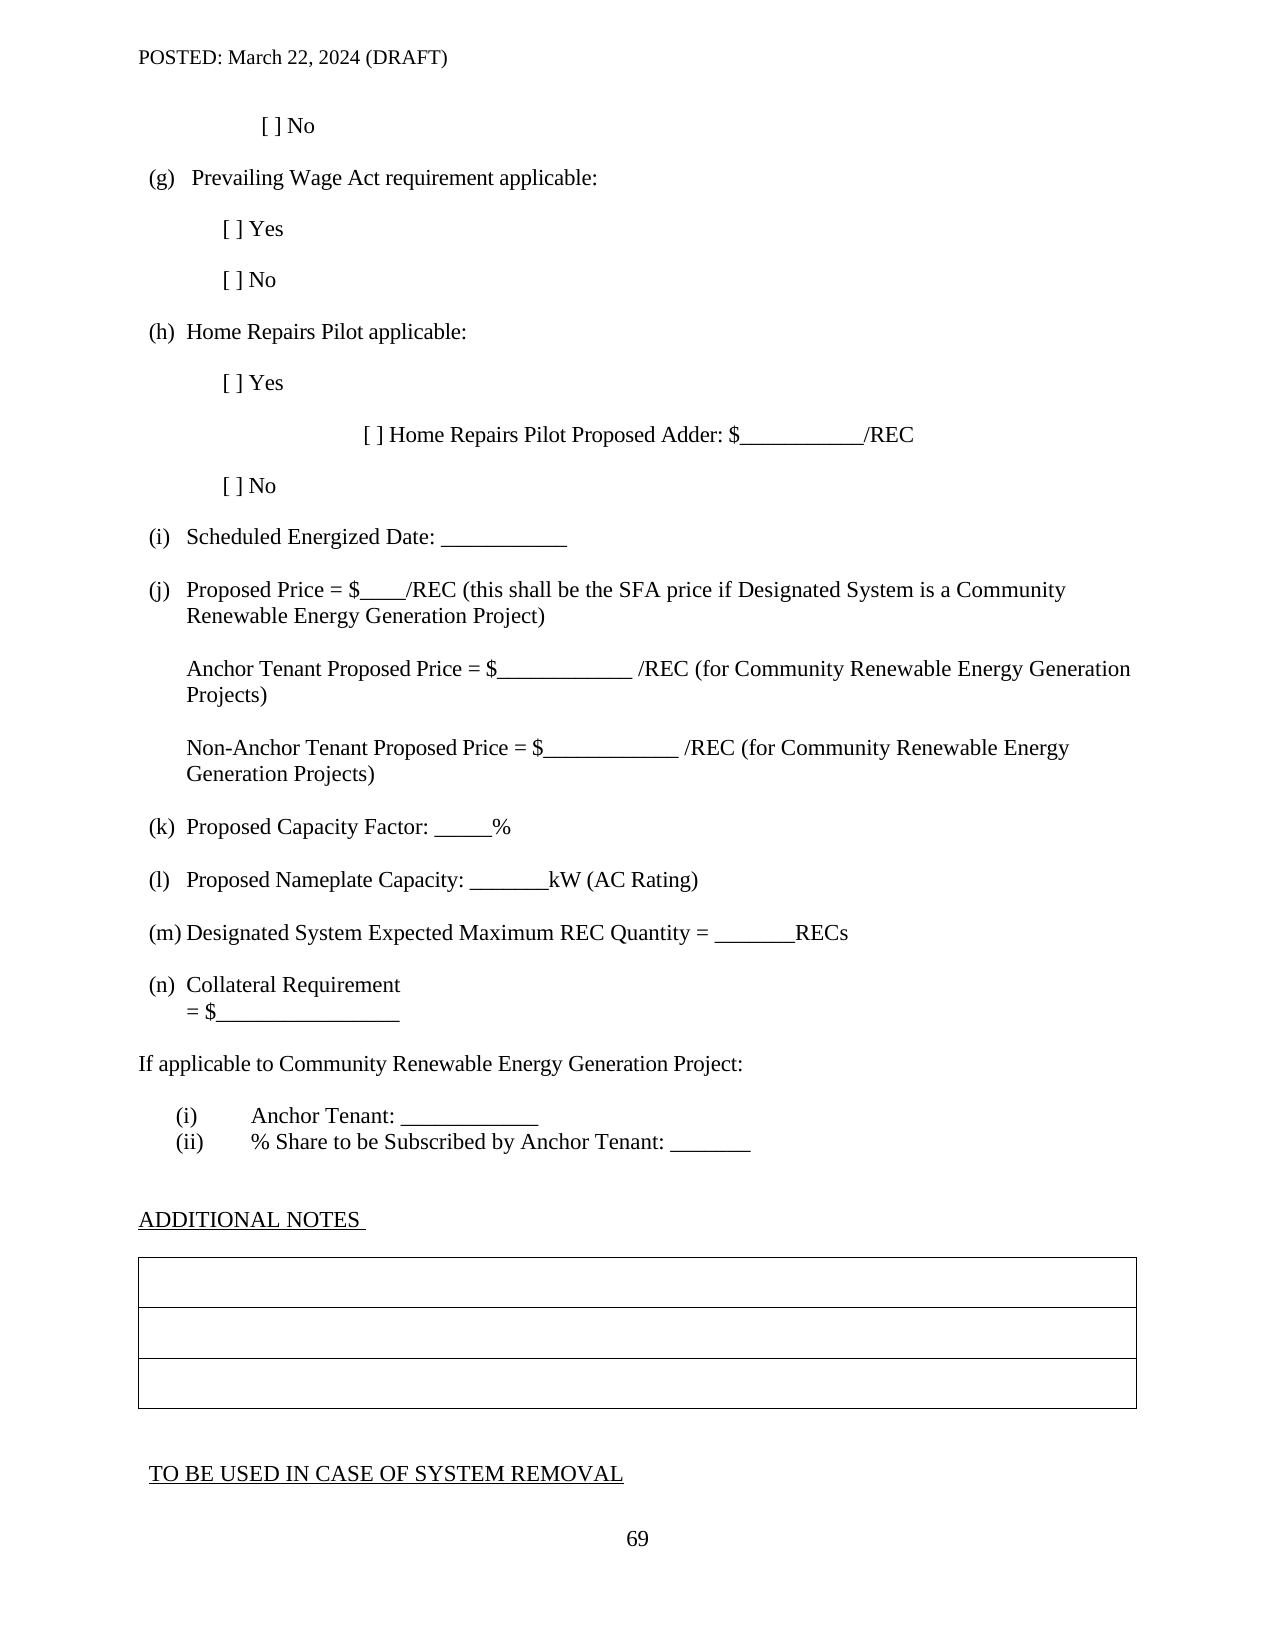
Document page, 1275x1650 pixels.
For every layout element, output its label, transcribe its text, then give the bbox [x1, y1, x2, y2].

text [ ] No [222, 267, 1137, 293]
text [ ] Yes [222, 369, 1137, 396]
list % Share to be Subscribed by Anchor Tenant: _______ [176, 1128, 1137, 1154]
text [ ] Yes [222, 215, 1137, 242]
text = $________________ [186, 998, 1137, 1024]
list Prevailing Wage Act requirement applicable: [148, 164, 1137, 190]
table_cell [139, 1359, 1136, 1407]
list Proposed Price = $____/REC (this shall be the SFA price if Designated System is a Community Renewable Energy Generation Project) [148, 576, 1137, 629]
table_header [139, 1258, 1136, 1307]
list Proposed Capacity Factor: _____% [148, 813, 1137, 839]
list Anchor Tenant: ____________ [176, 1102, 1137, 1128]
list Collateral Requirement [148, 971, 1137, 998]
list Home Repairs Pilot applicable: [148, 318, 1137, 344]
text [ ] No [222, 472, 1137, 498]
text [ ] Home Repairs Pilot Proposed Adder: $___________/REC [336, 421, 1137, 447]
text Non-Anchor Tenant Proposed Price = $____________ /REC (for Community Renewable Energy Generation Projects) [186, 734, 1137, 787]
text [ ] No [261, 112, 1137, 139]
list Designated System Expected Maximum REC Quantity = _______RECs [148, 919, 1137, 945]
list Proposed Nameplate Capacity: _______kW (AC Rating) [148, 866, 1137, 892]
text ADDITIONAL NOTES [138, 1206, 1137, 1232]
list Scheduled Energized Date: ___________ [148, 523, 1137, 550]
table_cell [139, 1308, 1136, 1357]
text If applicable to Community Renewable Energy Generation Project: [138, 1050, 1137, 1077]
text TO BE USED IN CASE OF SYSTEM REMOVAL [148, 1460, 1137, 1486]
text Anchor Tenant Proposed Price = $____________ /REC (for Community Renewable Energy Generation Projects) [186, 655, 1137, 708]
